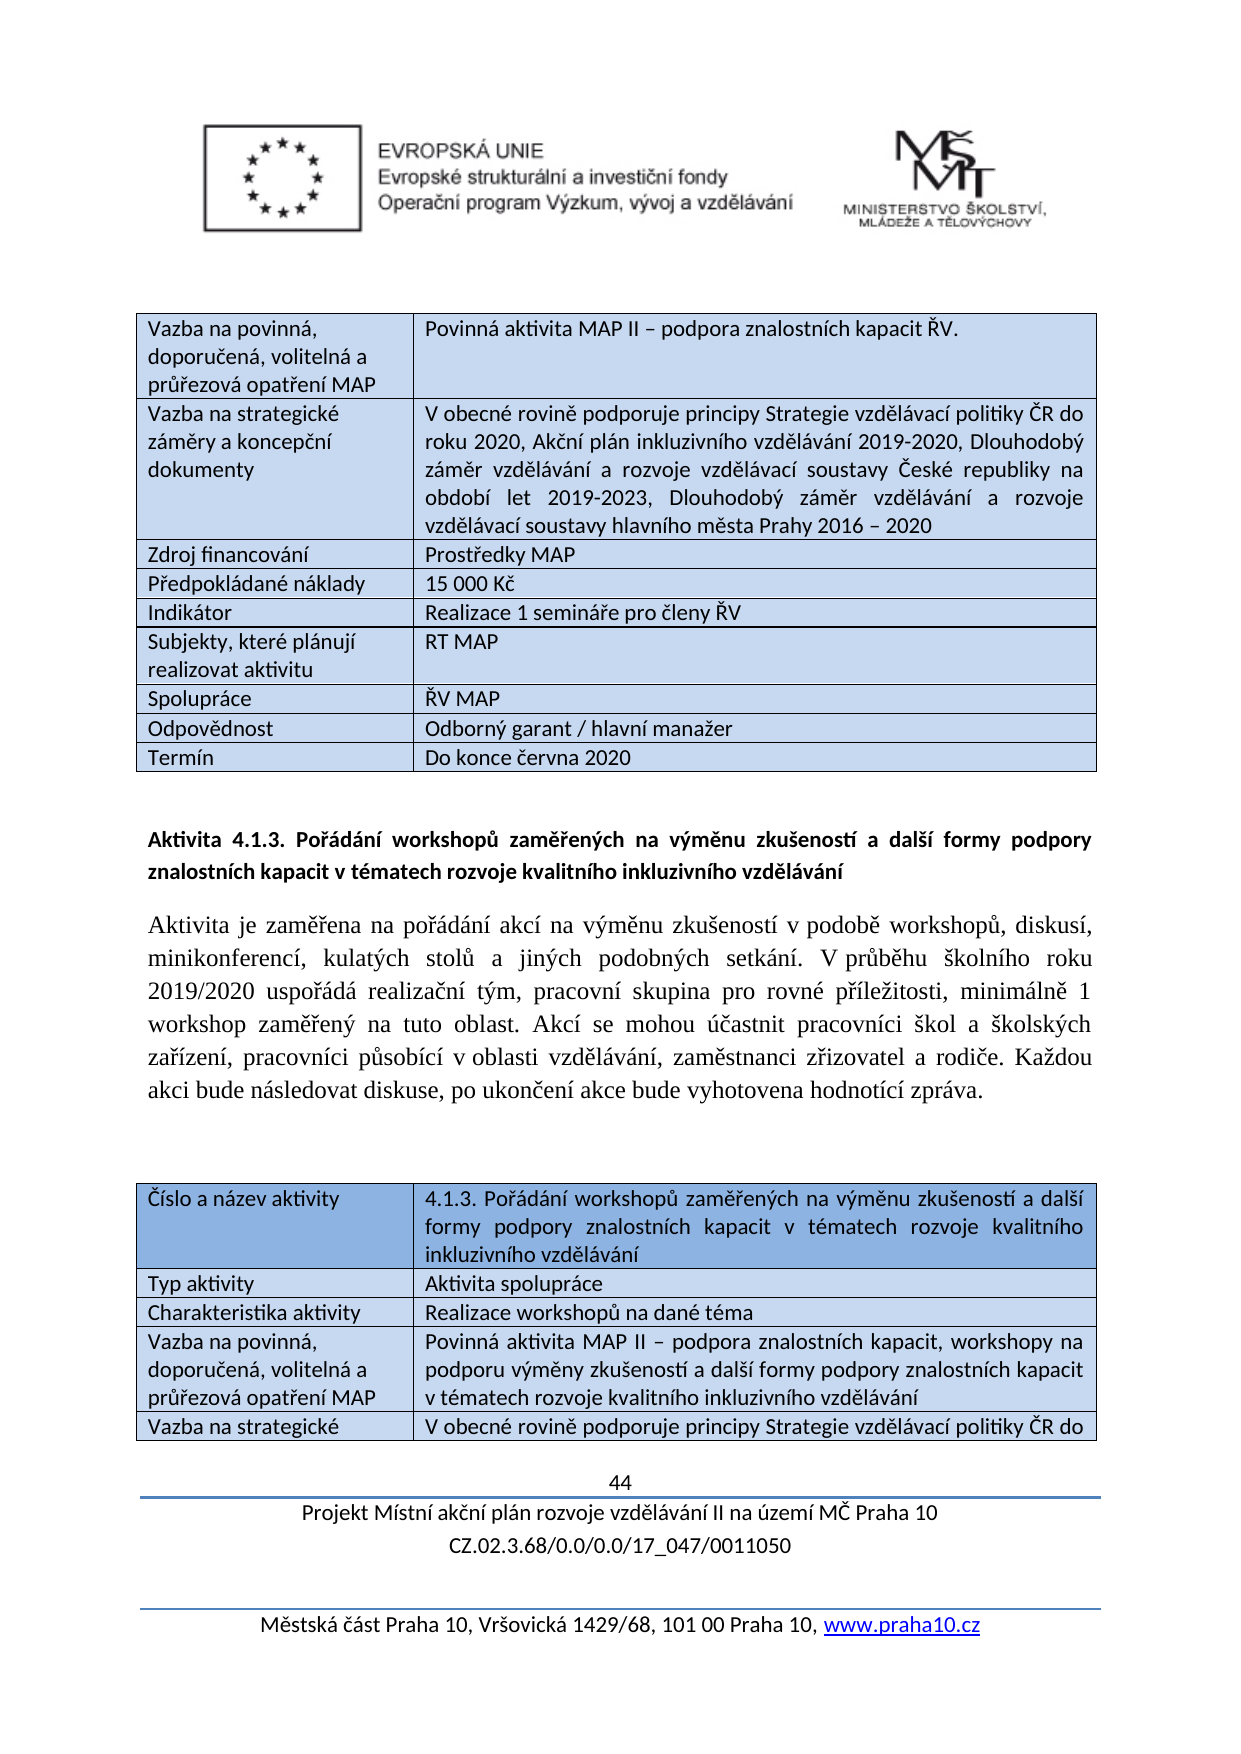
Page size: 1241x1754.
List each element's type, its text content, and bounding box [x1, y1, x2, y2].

table_cell Povinná aktivita MAP II – podpora znalostních kapacit ŘV. [414, 314, 1096, 398]
table_cell Indikátor [137, 599, 413, 626]
text Aktivita 4.1.3. Pořádání workshopů zaměřených na výměnu zkušeností a další formy podpory znalostních kapacit v tématech rozvoje kvalitního inkluzivního vzdělávání [148, 825, 1093, 885]
table_cell 15 000 Kč [414, 569, 1096, 597]
table_cell Vazba na povinná, doporučená, volitelná a průřezová opatření MAP [137, 1327, 413, 1411]
table_cell Odborný garant / hlavní manažer [414, 714, 1096, 742]
table_cell Vazba na povinná, doporučená, volitelná a průřezová opatření MAP [137, 314, 413, 398]
table_cell Termín [137, 743, 413, 771]
text Aktivita je zaměřena na pořádání akcí na výměnu zkušeností v podobě workshopů, diskusí, minikonferencí, kulatých stolů a jiných podobných setkání. V průběhu školního roku 2019/2020 uspořádá realizační tým, pracovní skupina pro rovné příležitosti, minimálně 1 workshop zaměřený na tuto oblast. Akcí se mohou účastnit pracovníci škol a školských zařízení, pracovníci působící v oblasti vzdělávání, zaměstnanci zřizovatel a rodiče. Každou akci bude následovat diskuse, po ukončení akce bude vyhotovena hodnotící zpráva. [148, 910, 1093, 1104]
table_cell Zdroj financování [137, 540, 413, 568]
table_cell ŘV MAP [414, 685, 1096, 713]
table_header 4.1.3. Pořádání workshopů zaměřených na výměnu zkušeností a další formy podpory znalostních kapacit v tématech rozvoje kvalitního inkluzivního vzdělávání [414, 1184, 1096, 1268]
picture [147, 73, 1093, 285]
table_cell Povinná aktivita MAP II – podpora znalostních kapacit, workshopy na podporu výměny zkušeností a další formy podpory znalostních kapacit v tématech rozvoje kvalitního inkluzivního vzdělávání [414, 1327, 1096, 1411]
table_cell Typ aktivity [137, 1269, 413, 1297]
table_cell Charakteristika aktivity [137, 1298, 413, 1326]
table_cell RT MAP [414, 628, 1096, 683]
table_cell Vazba na strategické záměry a koncepční dokumenty [137, 1412, 413, 1440]
table_cell Realizace workshopů na dané téma [414, 1298, 1096, 1326]
table_cell Subjekty, které plánují realizovat aktivitu [137, 628, 413, 683]
table_cell Prostředky MAP [414, 540, 1096, 568]
table_cell Realizace 1 semináře pro členy ŘV [414, 599, 1096, 626]
table_cell Předpokládané náklady [137, 569, 413, 597]
table_header Číslo a název aktivity [137, 1184, 413, 1268]
table_cell Vazba na strategické záměry a koncepční dokumenty [137, 399, 413, 539]
table_cell Do konce června 2020 [414, 743, 1096, 771]
table_cell Odpovědnost [137, 714, 413, 742]
table_cell Aktivita spolupráce [414, 1269, 1096, 1297]
table_cell Spolupráce [137, 685, 413, 713]
